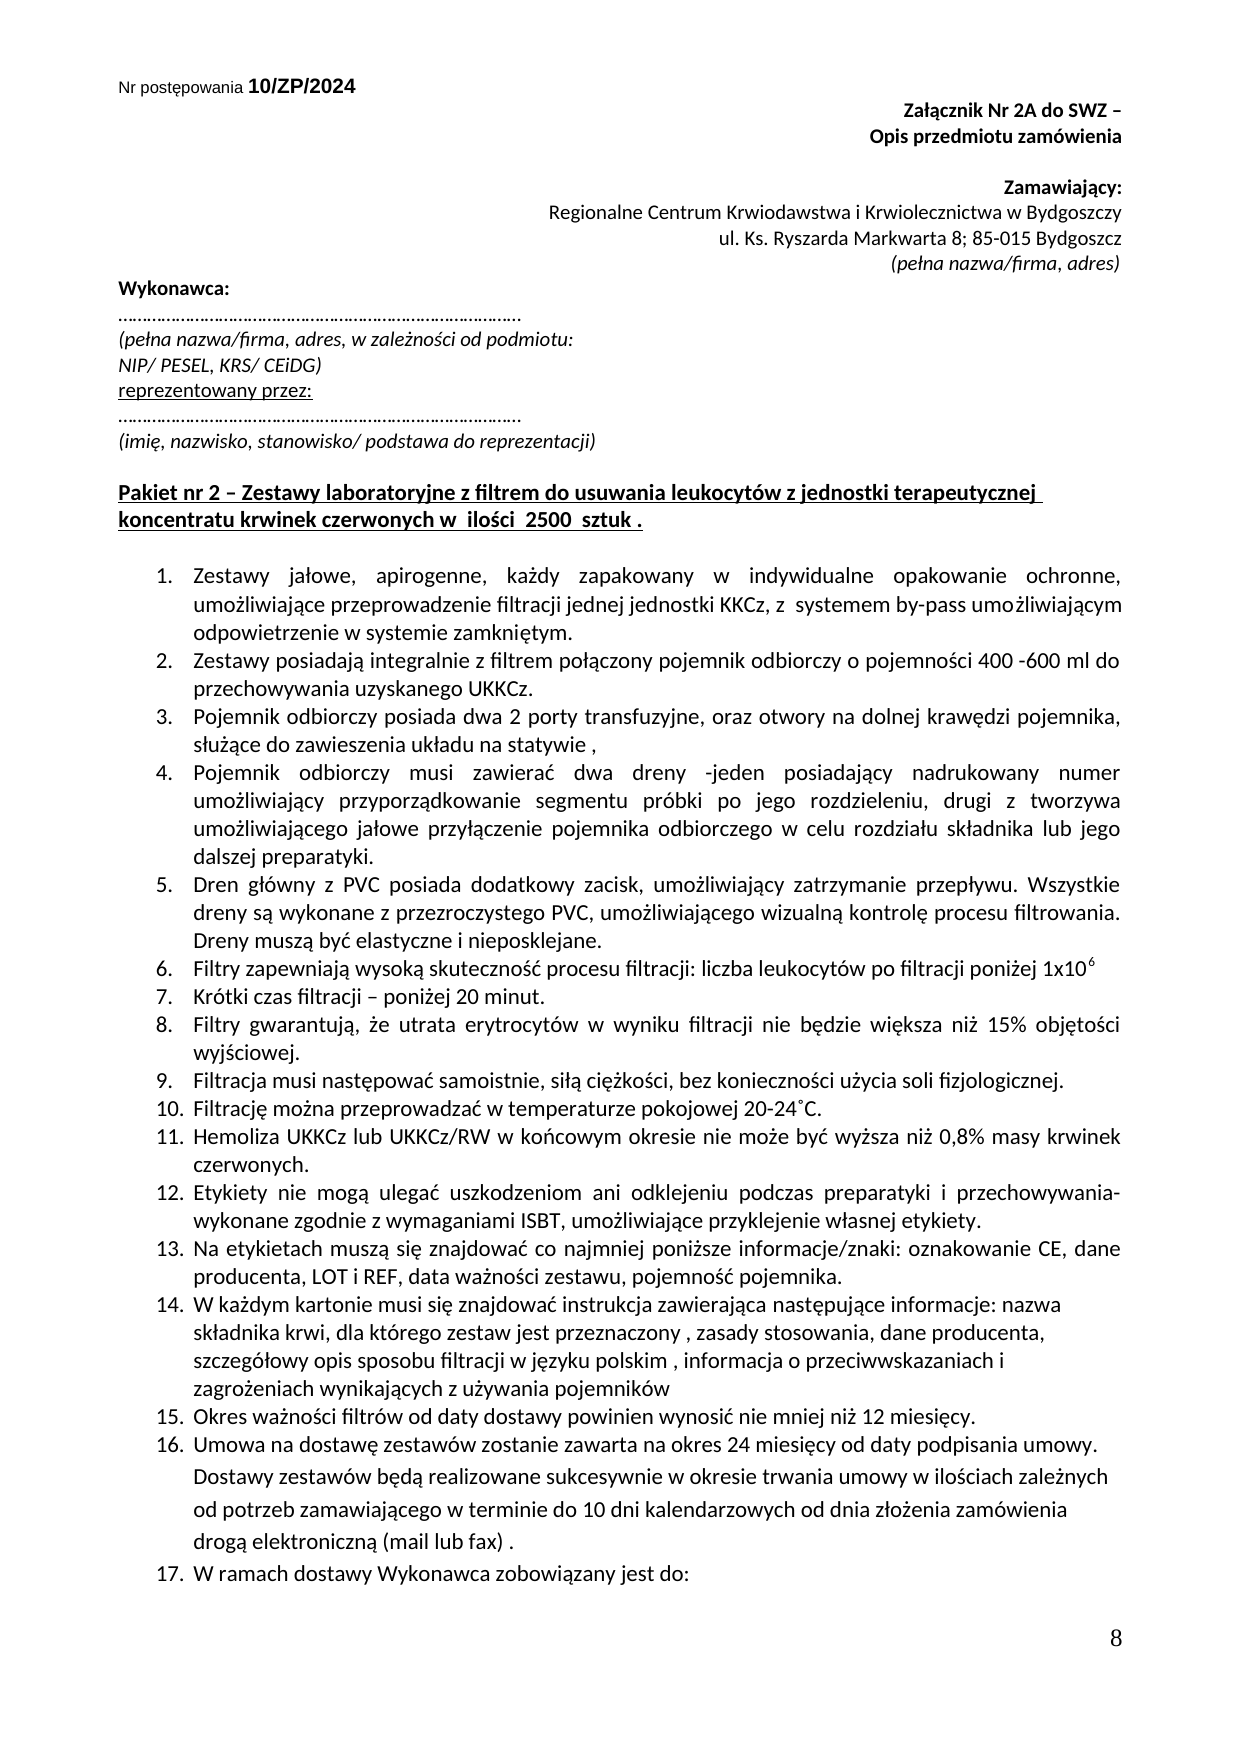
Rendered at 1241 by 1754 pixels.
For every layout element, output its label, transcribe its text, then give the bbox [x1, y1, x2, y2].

list Zestawy jałowe, apirogenne, każdy zapakowany w indywidualne opakowanie ochronne, umożliwiające przeprowadzenie filtracji jednej jednostki KKCz, z systemem by-pass umożliwiającym odpowietrzenie w systemie zamkniętym. [156, 562, 1122, 646]
list Zestawy posiadają integralnie z filtrem połączony pojemnik odbiorczy o pojemności 400 -600 ml do przechowywania uzyskanego UKKCz. [156, 646, 1122, 702]
text (pełna nazwa/firma, adres, w zależności od podmiotu: NIP/ PESEL, KRS/ CEiDG) [118, 326, 1122, 377]
list W każdym kartonie musi się znajdować instrukcja zawierająca następujące informacje: nazwa składnika krwi, dla którego zestaw jest przeznaczony , zasady stosowania, dane producenta, szczegółowy opis sposobu filtracji w języku polskim , informacja o przeciwwskazaniach i zagrożeniach wynikających z używania pojemników [156, 1290, 1122, 1402]
text Opis przedmiotu zamówienia [118, 123, 1122, 148]
text (pełna nazwa/firma, adres) [118, 250, 1122, 276]
text ul. Ks. Ryszarda Markwarta 8; 85-015 Bydgoszcz [118, 225, 1122, 250]
text Regionalne Centrum Krwiodawstwa i Krwiolecznictwa w Bydgoszczy [118, 199, 1122, 225]
list Filtry zapewniają wysoką skuteczność procesu filtracji: liczba leukocytów po filtracji poniżej 1x106 [156, 954, 1122, 982]
list Pojemnik odbiorczy posiada dwa 2 porty transfuzyjne, oraz otwory na dolnej krawędzi pojemnika, służące do zawieszenia układu na statywie , [156, 702, 1122, 758]
list Pojemnik odbiorczy musi zawierać dwa dreny -jeden posiadający nadrukowany numer umożliwiający przyporządkowanie segmentu próbki po jego rozdzieleniu, drugi z tworzywa umożliwiającego jałowe przyłączenie pojemnika odbiorczego w celu rozdziału składnika lub jego dalszej preparatyki. [156, 758, 1122, 870]
text (imię, nazwisko, stanowisko/ podstawa do reprezentacji) [118, 428, 1122, 453]
text reprezentowany przez: [118, 377, 1122, 403]
list Filtracja musi następować samoistnie, siłą ciężkości, bez konieczności użycia soli fizjologicznej. [156, 1066, 1122, 1094]
list Filtrację można przeprowadzać w temperaturze pokojowej 20-24˚C. [156, 1094, 1122, 1122]
text Załącznik Nr 2A do SWZ – [118, 98, 1122, 123]
list Dren główny z PVC posiada dodatkowy zacisk, umożliwiający zatrzymanie przepływu. Wszystkie dreny są wykonane z przezroczystego PVC, umożliwiającego wizualną kontrolę procesu filtrowania. Dreny muszą być elastyczne i nieposklejane. [156, 870, 1122, 954]
list Filtry gwarantują, że utrata erytrocytów w wyniku filtracji nie będzie większa niż 15% objętości wyjściowej. [156, 1010, 1122, 1066]
text ………………………………………………………………………… [118, 403, 1122, 428]
list Umowa na dostawę zestawów zostanie zawarta na okres 24 miesięcy od daty podpisania umowy. Dostawy zestawów będą realizowane sukcesywnie w okresie trwania umowy w ilościach zależnych od potrzeb zamawiającego w terminie do 10 dni kalendarzowych od dnia złożenia zamówienia drogą elektroniczną (mail lub fax) . [156, 1430, 1122, 1555]
list Okres ważności filtrów od daty dostawy powinien wynosić nie mniej niż 12 miesięcy. [156, 1402, 1122, 1430]
list W ramach dostawy Wykonawca zobowiązany jest do: [156, 1559, 1122, 1587]
text Zamawiający: [118, 174, 1122, 199]
text Pakiet nr 2 – Zestawy laboratoryjne z filtrem do usuwania leukocytów z jednostki terapeutycznej koncentratu krwinek czerwonych w ilości 2500 sztuk . [118, 478, 1122, 534]
list Na etykietach muszą się znajdować co najmniej poniższe informacje/znaki: oznakowanie CE, dane producenta, LOT i REF, data ważności zestawu, pojemność pojemnika. [156, 1234, 1122, 1290]
list Etykiety nie mogą ulegać uszkodzeniom ani odklejeniu podczas preparatyki i przechowywania-wykonane zgodnie z wymaganiami ISBT, umożliwiające przyklejenie własnej etykiety. [156, 1178, 1122, 1234]
list Hemoliza UKKCz lub UKKCz/RW w końcowym okresie nie może być wyższa niż 0,8% masy krwinek czerwonych. [156, 1122, 1122, 1178]
list Krótki czas filtracji – poniżej 20 minut. [156, 982, 1122, 1010]
text Wykonawca: [118, 276, 1122, 301]
text ………………………………………………………………………… [118, 301, 1122, 326]
